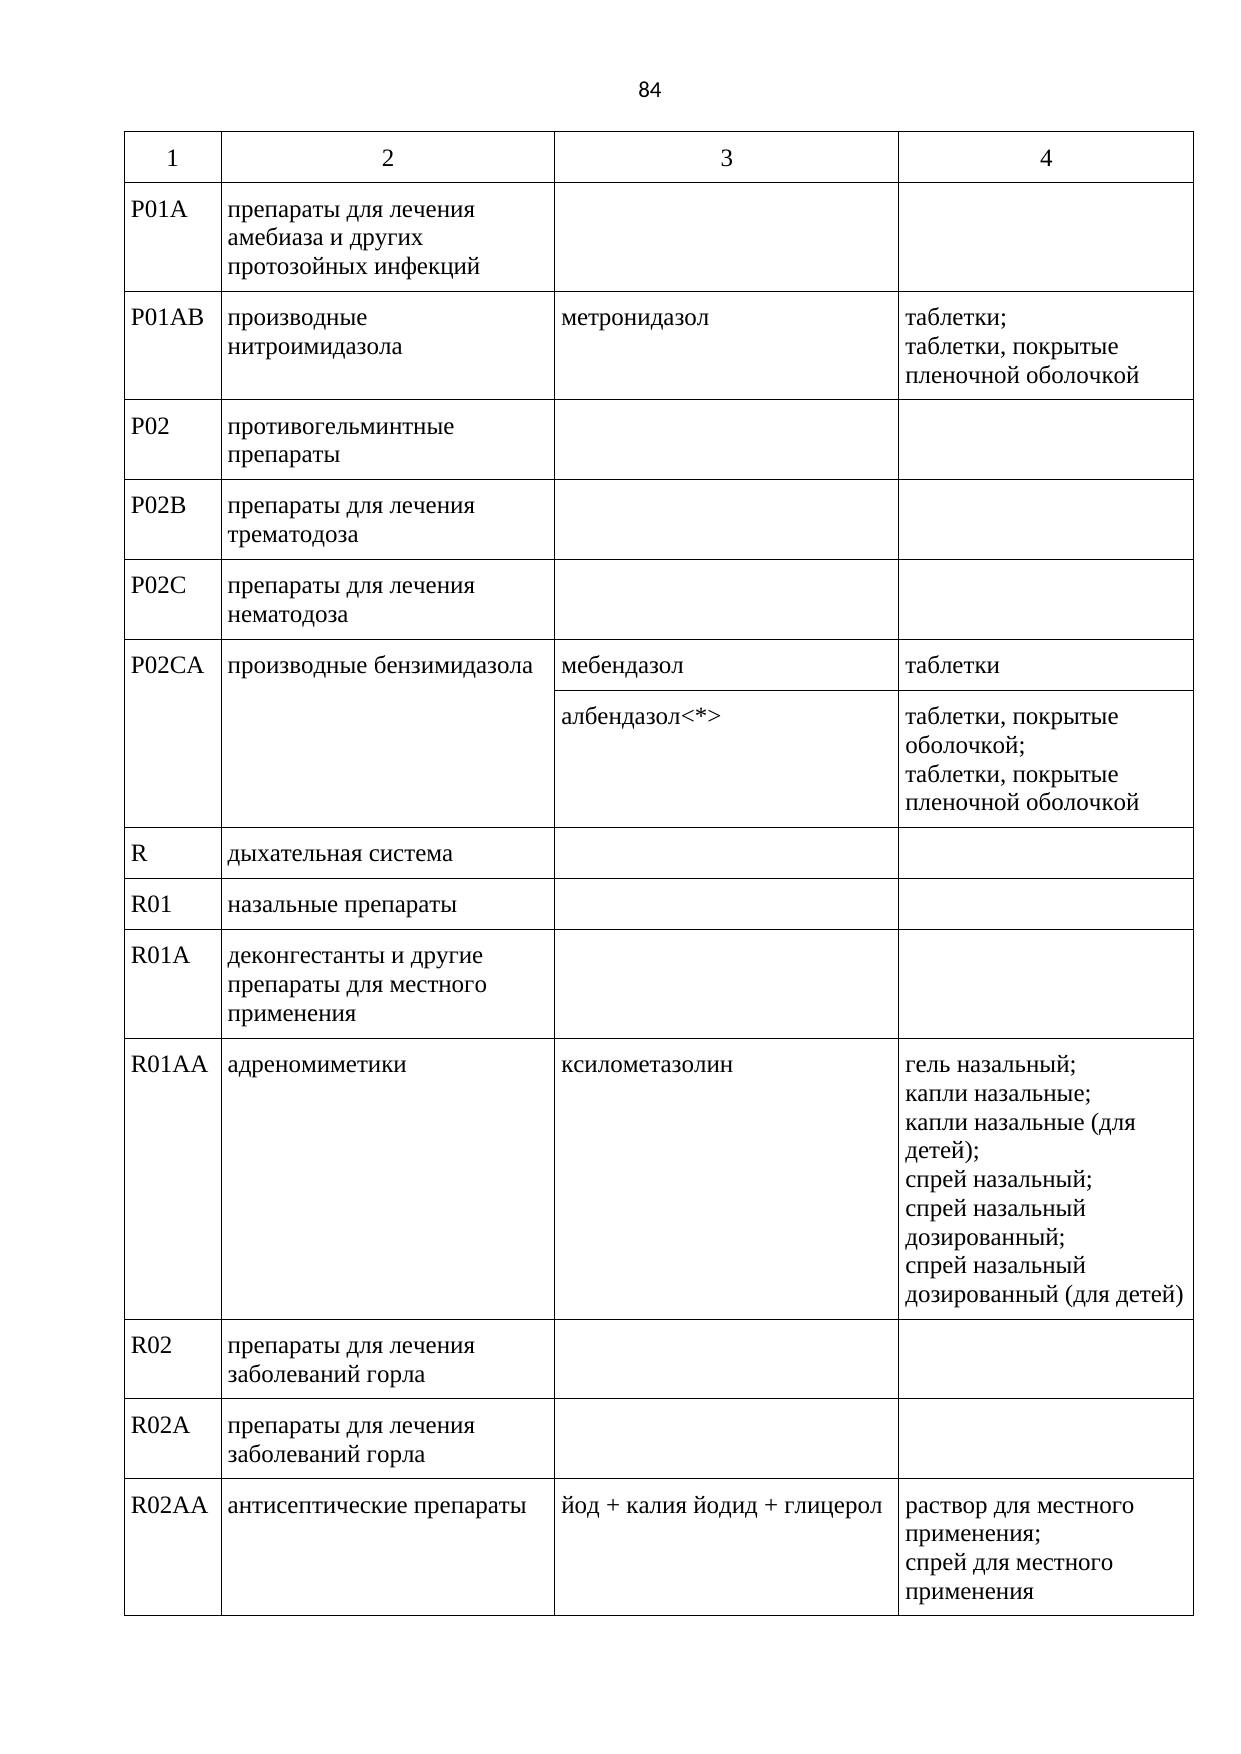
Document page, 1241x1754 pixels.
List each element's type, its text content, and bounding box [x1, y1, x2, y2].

table_cell 4 [899, 132, 1193, 182]
table_cell 2 [222, 132, 554, 182]
table_cell раствор для местного применения; спрей для местного применения [899, 1479, 1193, 1615]
table_cell таблетки, покрытые оболочкой; таблетки, покрытые пленочной оболочкой [899, 691, 1193, 827]
table_cell [899, 1320, 1193, 1398]
table_cell [899, 930, 1193, 1037]
table_cell [555, 480, 898, 559]
table_cell P02B [125, 480, 221, 559]
table_cell йод + калия йодид + глицерол [555, 1479, 898, 1615]
table_cell P02C [125, 560, 221, 638]
table_cell мебендазол [555, 640, 898, 689]
table_cell [555, 560, 898, 638]
table_cell P02CA [125, 640, 221, 827]
table_cell препараты для лечения амебиаза и других протозойных инфекций [222, 183, 554, 291]
table_cell [555, 183, 898, 291]
table_cell албендазол<*> [555, 691, 898, 827]
table_cell P02 [125, 400, 221, 479]
table_cell [555, 879, 898, 929]
table_cell деконгестанты и другие препараты для местного применения [222, 930, 554, 1037]
table_cell [555, 1399, 898, 1478]
table_cell P01AB [125, 292, 221, 399]
table_cell 1 [125, 132, 221, 182]
table_cell препараты для лечения заболеваний горла [222, 1399, 554, 1478]
table_cell [555, 1320, 898, 1398]
table_cell R [125, 828, 221, 878]
table_cell таблетки; таблетки, покрытые пленочной оболочкой [899, 292, 1193, 399]
table_cell R02AA [125, 1479, 221, 1615]
table_cell препараты для лечения трематодоза [222, 480, 554, 559]
table_cell R02A [125, 1399, 221, 1478]
table_cell [555, 400, 898, 479]
table_cell противогельминтные препараты [222, 400, 554, 479]
table_cell [899, 879, 1193, 929]
table_cell 3 [555, 132, 898, 182]
table_cell адреномиметики [222, 1039, 554, 1318]
table_cell R01 [125, 879, 221, 929]
table_cell R01A [125, 930, 221, 1037]
table_cell [899, 560, 1193, 638]
table_cell P01A [125, 183, 221, 291]
table_cell препараты для лечения нематодоза [222, 560, 554, 638]
table_cell дыхательная система [222, 828, 554, 878]
table_cell назальные препараты [222, 879, 554, 929]
table_cell ксилометазолин [555, 1039, 898, 1318]
table_cell производные нитроимидазола [222, 292, 554, 399]
table_cell производные бензимидазола [222, 640, 554, 827]
table_cell метронидазол [555, 292, 898, 399]
table_cell [899, 183, 1193, 291]
table_cell [899, 400, 1193, 479]
table_cell R01AA [125, 1039, 221, 1318]
table_cell [555, 828, 898, 878]
table_cell R02 [125, 1320, 221, 1398]
table_cell гель назальный; капли назальные; капли назальные (для детей); спрей назальный; спрей назальный дозированный; спрей назальный дозированный (для детей) [899, 1039, 1193, 1318]
table_cell антисептические препараты [222, 1479, 554, 1615]
table_cell таблетки [899, 640, 1193, 689]
table_cell [899, 1399, 1193, 1478]
table_cell [555, 930, 898, 1037]
table_cell [899, 828, 1193, 878]
table_cell [899, 480, 1193, 559]
table_cell препараты для лечения заболеваний горла [222, 1320, 554, 1398]
